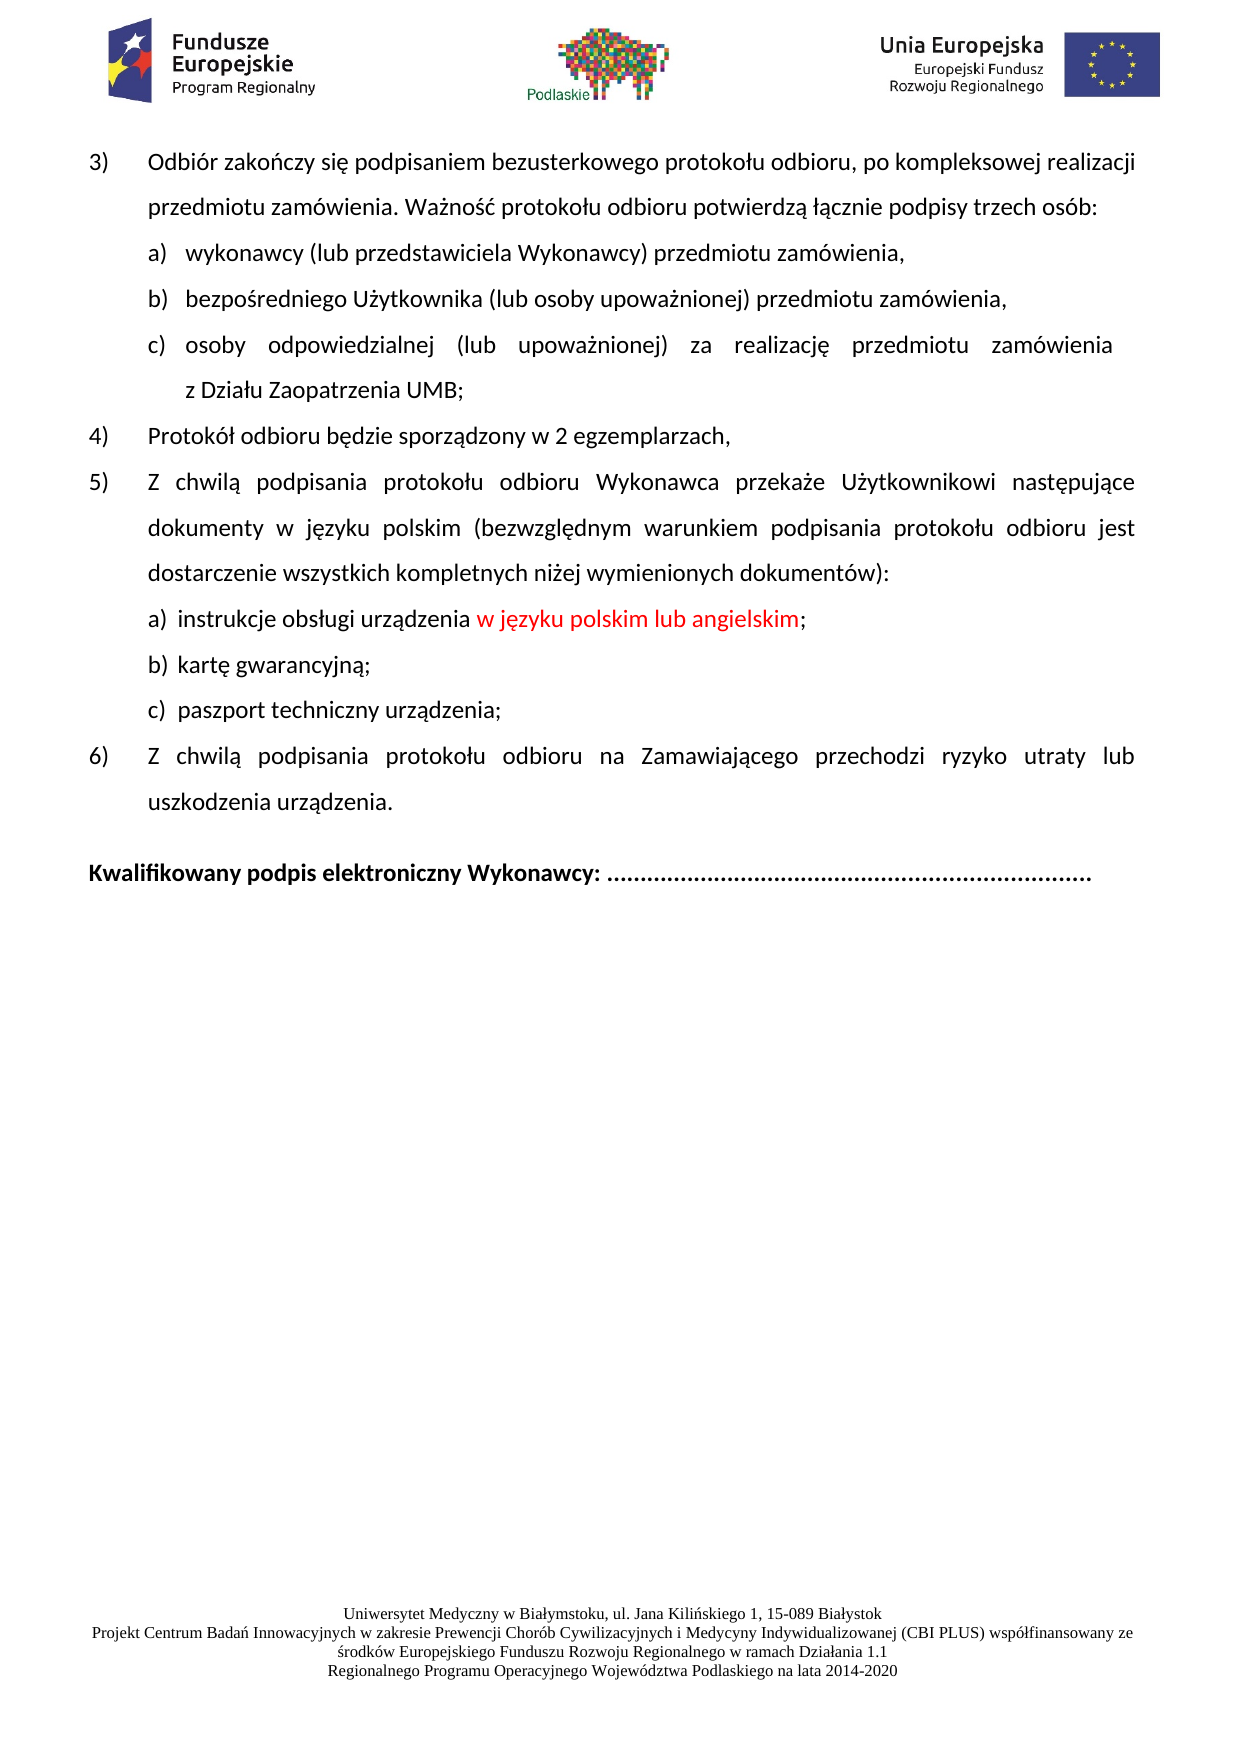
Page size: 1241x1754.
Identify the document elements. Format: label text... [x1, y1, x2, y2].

list Odbiór zakończy się podpisaniem bezusterkowego protokołu odbioru, po kompleksowej realizacji przedmiotu zamówienia. Ważność protokołu odbioru potwierdzą łącznie podpisy trzech osób: [89, 146, 1137, 222]
text Kwalifikowany podpis elektroniczny Wykonawcy: [89, 857, 1137, 887]
list instrukcje obsługi urządzenia w języku polskim lub angielskim; [148, 603, 1137, 634]
list wykonawcy (lub przedstawiciela Wykonawcy) przedmiotu zamówienia, [148, 237, 1137, 268]
list kartę gwarancyjną; [148, 649, 1137, 679]
list paszport techniczny urządzenia; [148, 694, 1137, 725]
list Z chwilą podpisania protokołu odbioru na Zamawiającego przechodzi ryzyko utraty lub uszkodzenia urządzenia. [89, 740, 1137, 817]
list Z chwilą podpisania protokołu odbioru Wykonawca przekaże Użytkownikowi następujące dokumenty w języku polskim (bezwzględnym warunkiem podpisania protokołu odbioru jest dostarczenie wszystkich kompletnych niżej wymienionych dokumentów): [89, 466, 1137, 588]
list Protokół odbioru będzie sporządzony w 2 egzemplarzach, [89, 420, 1137, 451]
list bezpośredniego Użytkownika (lub osoby upoważnionej) przedmiotu zamówienia, [148, 283, 1137, 313]
picture [101, 15, 1165, 111]
list osoby odpowiedzialnej (lub upoważnionej) za realizację przedmiotu zamówienia z Działu Zaopatrzenia UMB; [148, 329, 1137, 405]
